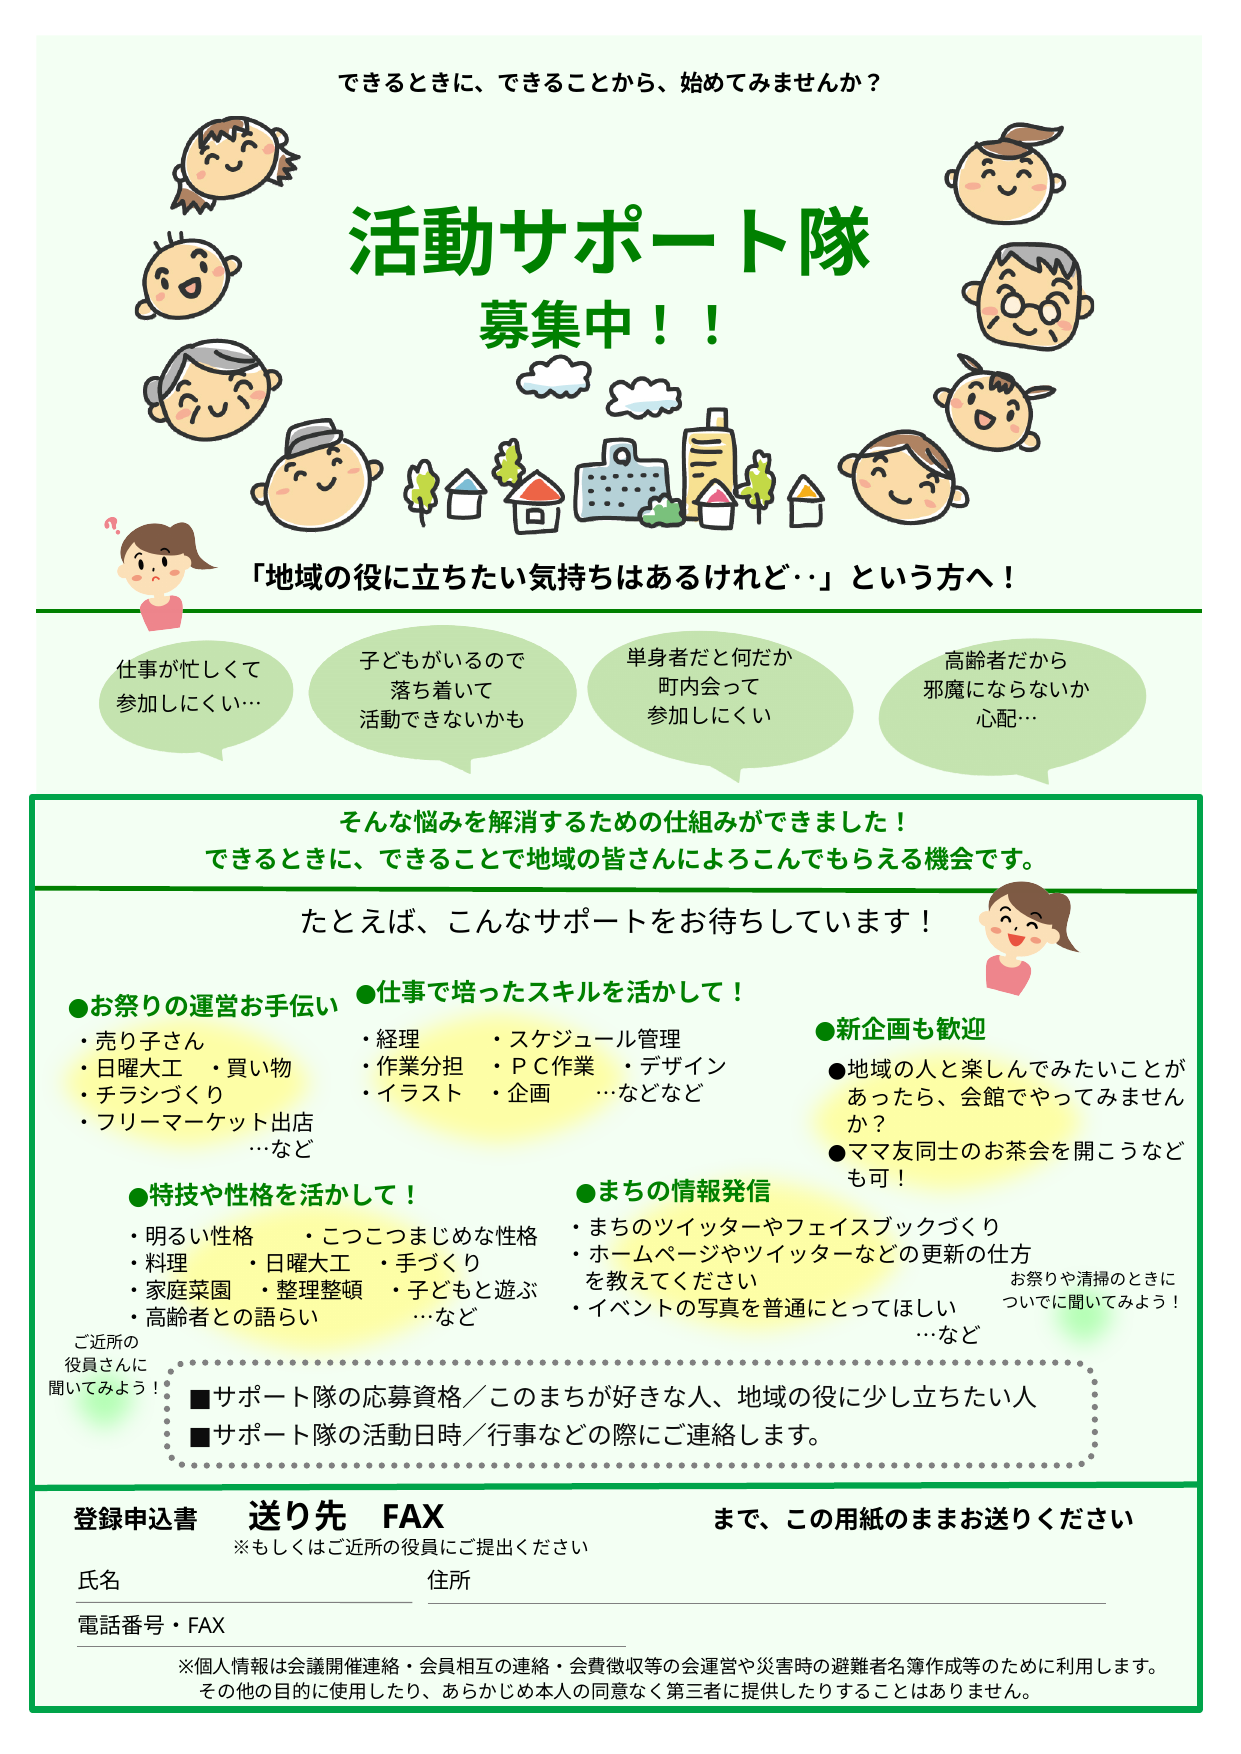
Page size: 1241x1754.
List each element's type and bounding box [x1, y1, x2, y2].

picture [963, 873, 1094, 1007]
picture [579, 618, 860, 794]
picture [872, 626, 1154, 794]
picture [308, 625, 577, 774]
picture [104, 116, 1095, 636]
picture [94, 632, 299, 773]
